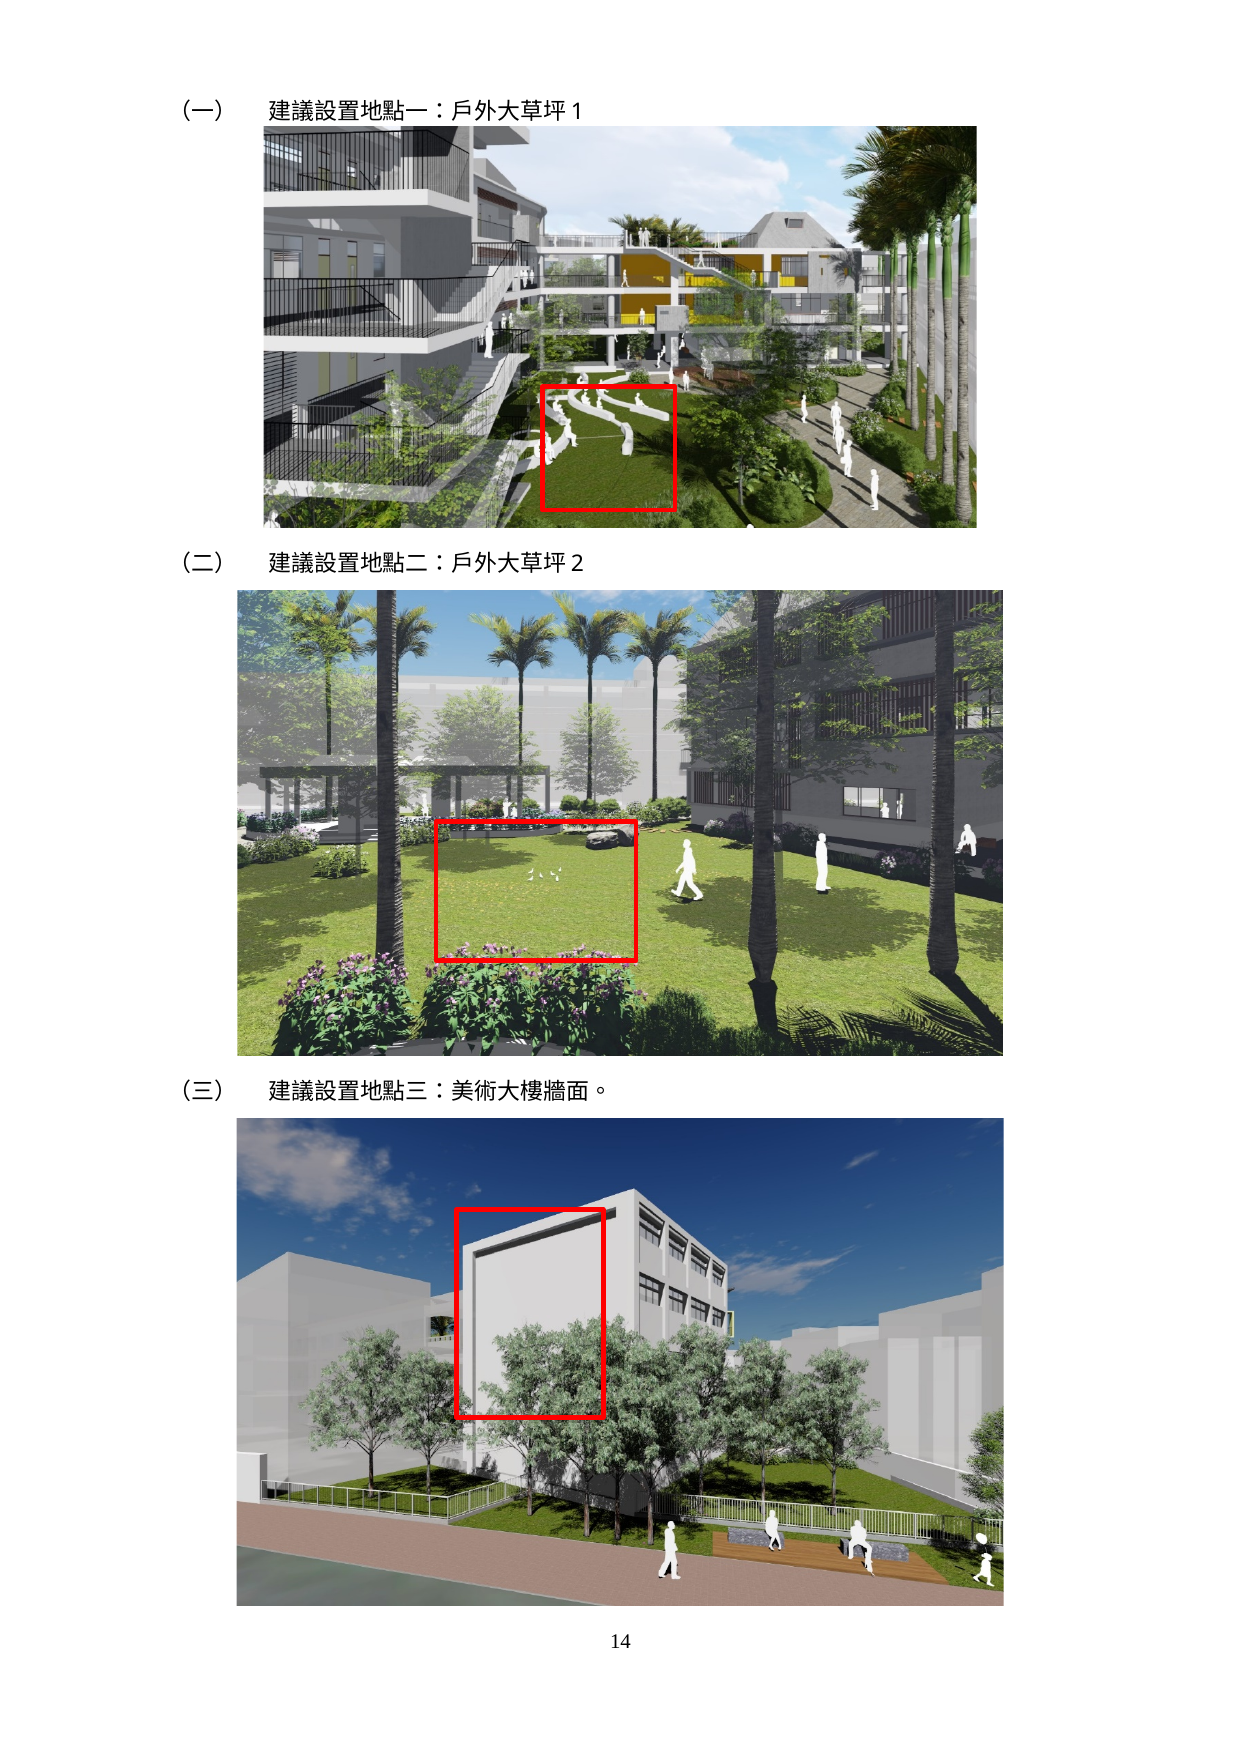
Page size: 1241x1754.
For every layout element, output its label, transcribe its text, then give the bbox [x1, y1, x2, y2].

list 建議設置地點三：美術大樓牆面。 [168, 1068, 1122, 1106]
list 建議設置地點二：戶外大草坪2 [168, 540, 1122, 578]
picture [237, 590, 1003, 1056]
picture [236, 1118, 1004, 1606]
list 建議設置地點一：戶外大草坪1 [168, 89, 1122, 126]
picture [263, 126, 977, 528]
